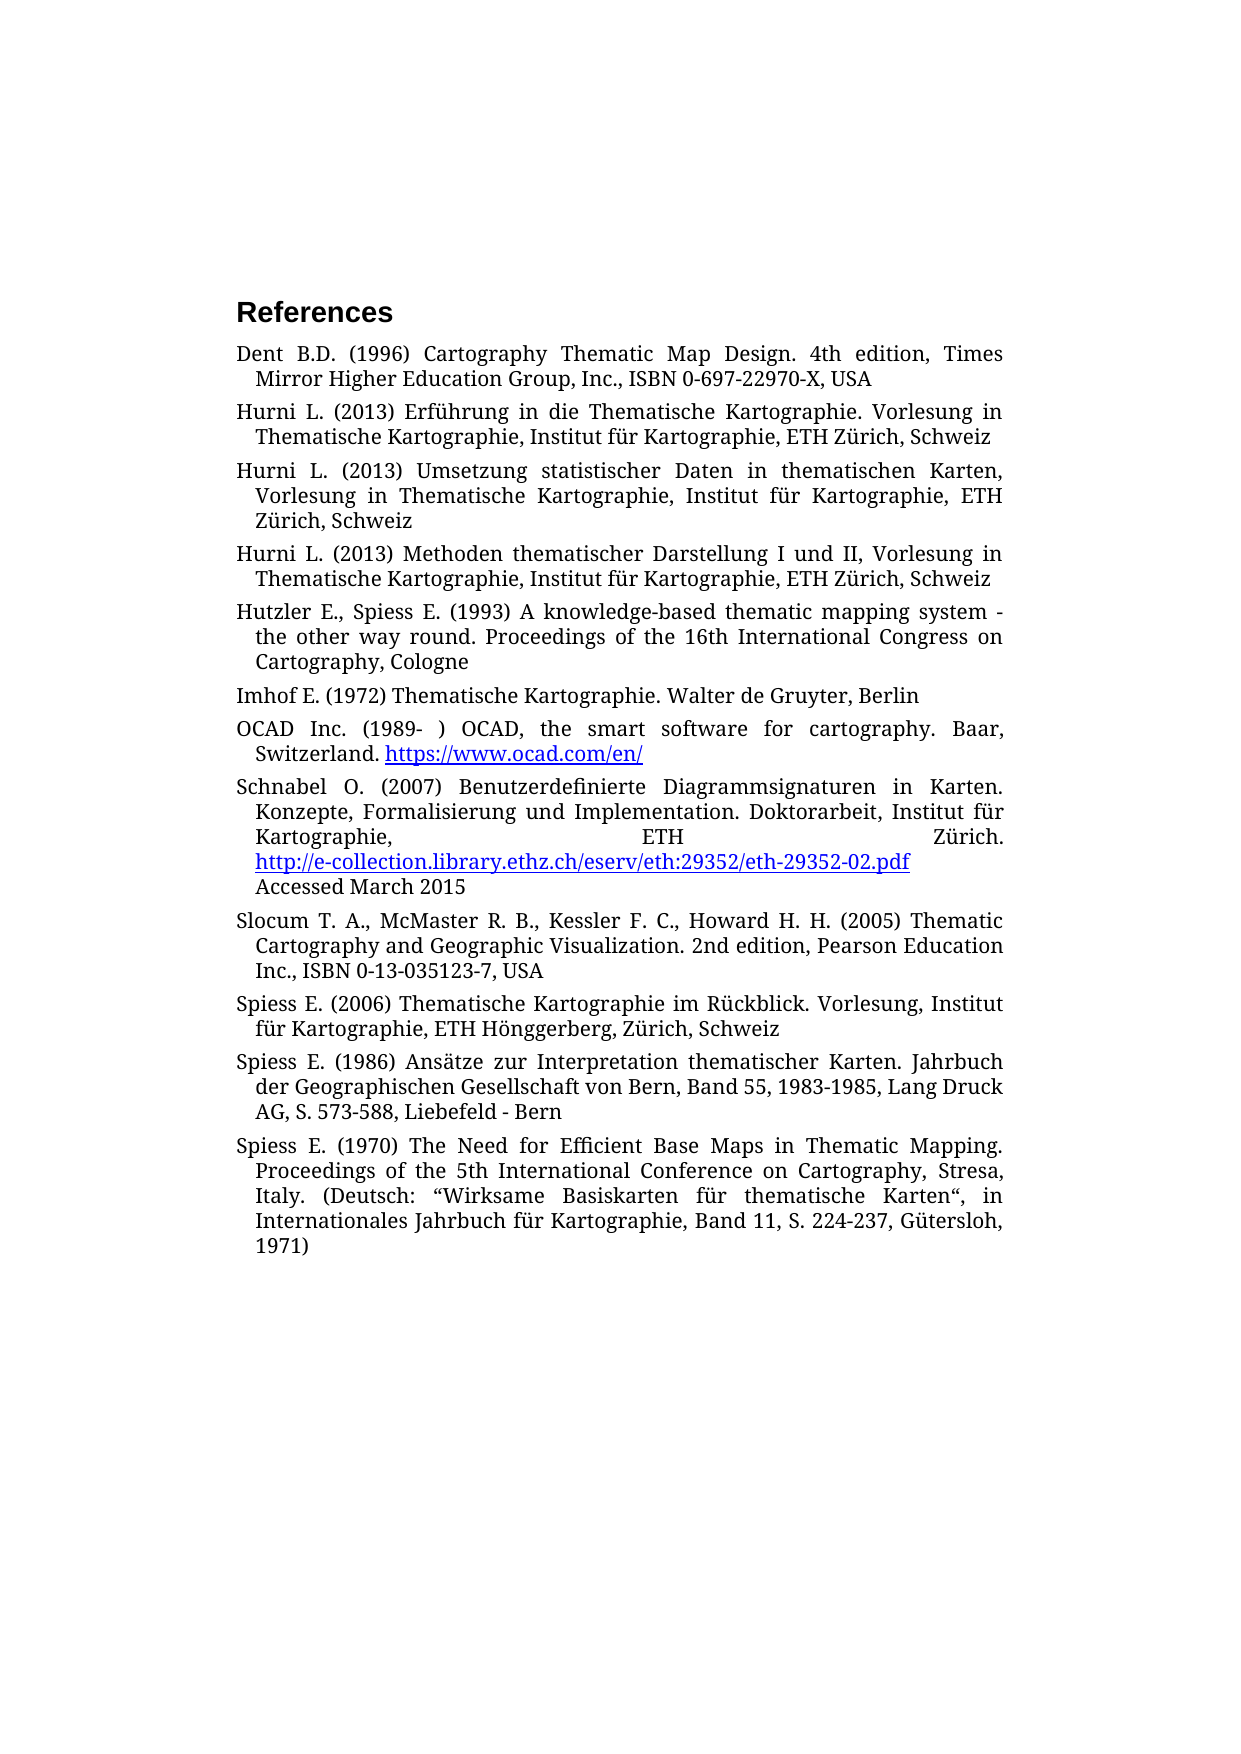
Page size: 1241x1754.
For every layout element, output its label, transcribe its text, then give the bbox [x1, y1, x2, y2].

text Dent B.D. (1996) Cartography Thematic Map Design. 4th edition, Times Mirror Higher Education Group, Inc., ISBN 0-697-22970-X, USA [236, 341, 1004, 391]
text Hurni L. (2013) Erführung in die Thematische Kartographie. Vorlesung in Thematische Kartographie, Institut für Kartographie, ETH Zürich, Schweiz [236, 400, 1004, 450]
text OCAD Inc. (1989- ) OCAD, the smart software for cartography. Baar, Switzerland. https://www.ocad.com/en/ [236, 716, 1004, 766]
text Hutzler E., Spiess E. (1993) A knowledge-based thematic mapping system - the other way round. Proceedings of the 16th International Congress on Cartography, Cologne [236, 600, 1004, 675]
text Spiess E. (1986) Ansätze zur Interpretation thematischer Karten. Jahrbuch der Geographischen Gesellschaft von Bern, Band 55, 1983-1985, Lang Druck AG, S. 573-588, Liebefeld - Bern [236, 1050, 1004, 1125]
text Slocum T. A., McMaster R. B., Kessler F. C., Howard H. H. (2005) Thematic Cartography and Geographic Visualization. 2nd edition, Pearson Education Inc., ISBN 0-13-035123-7, USA [236, 908, 1004, 983]
subtitle References [236, 295, 1004, 329]
text Hurni L. (2013) Methoden thematischer Darstellung I und II, Vorlesung in Thematische Kartographie, Institut für Kartographie, ETH Zürich, Schweiz [236, 541, 1004, 591]
text Hurni L. (2013) Umsetzung statistischer Daten in thematischen Karten, Vorlesung in Thematische Kartographie, Institut für Kartographie, ETH Zürich, Schweiz [236, 458, 1004, 533]
text Spiess E. (2006) Thematische Kartographie im Rückblick. Vorlesung, Institut für Kartographie, ETH Hönggerberg, Zürich, Schweiz [236, 991, 1004, 1041]
text Imhof E. (1972) Thematische Kartographie. Walter de Gruyter, Berlin [236, 683, 1004, 708]
text Spiess E. (1970) The Need for Efficient Base Maps in Thematic Mapping. Proceedings of the 5th International Conference on Cartography, Stresa, Italy. (Deutsch: “Wirksame Basiskarten für thematische Karten“, in Internationales Jahrbuch für Kartographie, Band 11, S. 224-237, Gütersloh, 1971) [236, 1133, 1004, 1258]
text Schnabel O. (2007) Benutzerdefinierte Diagrammsignaturen in Karten. Konzepte, Formalisierung und Implementation. Doktorarbeit, Institut für Kartographie, ETH Zürich. http://e-collection.library.ethz.ch/eserv/eth:29352/eth-29352-02.pdf Accessed March 2015 [236, 775, 1004, 900]
